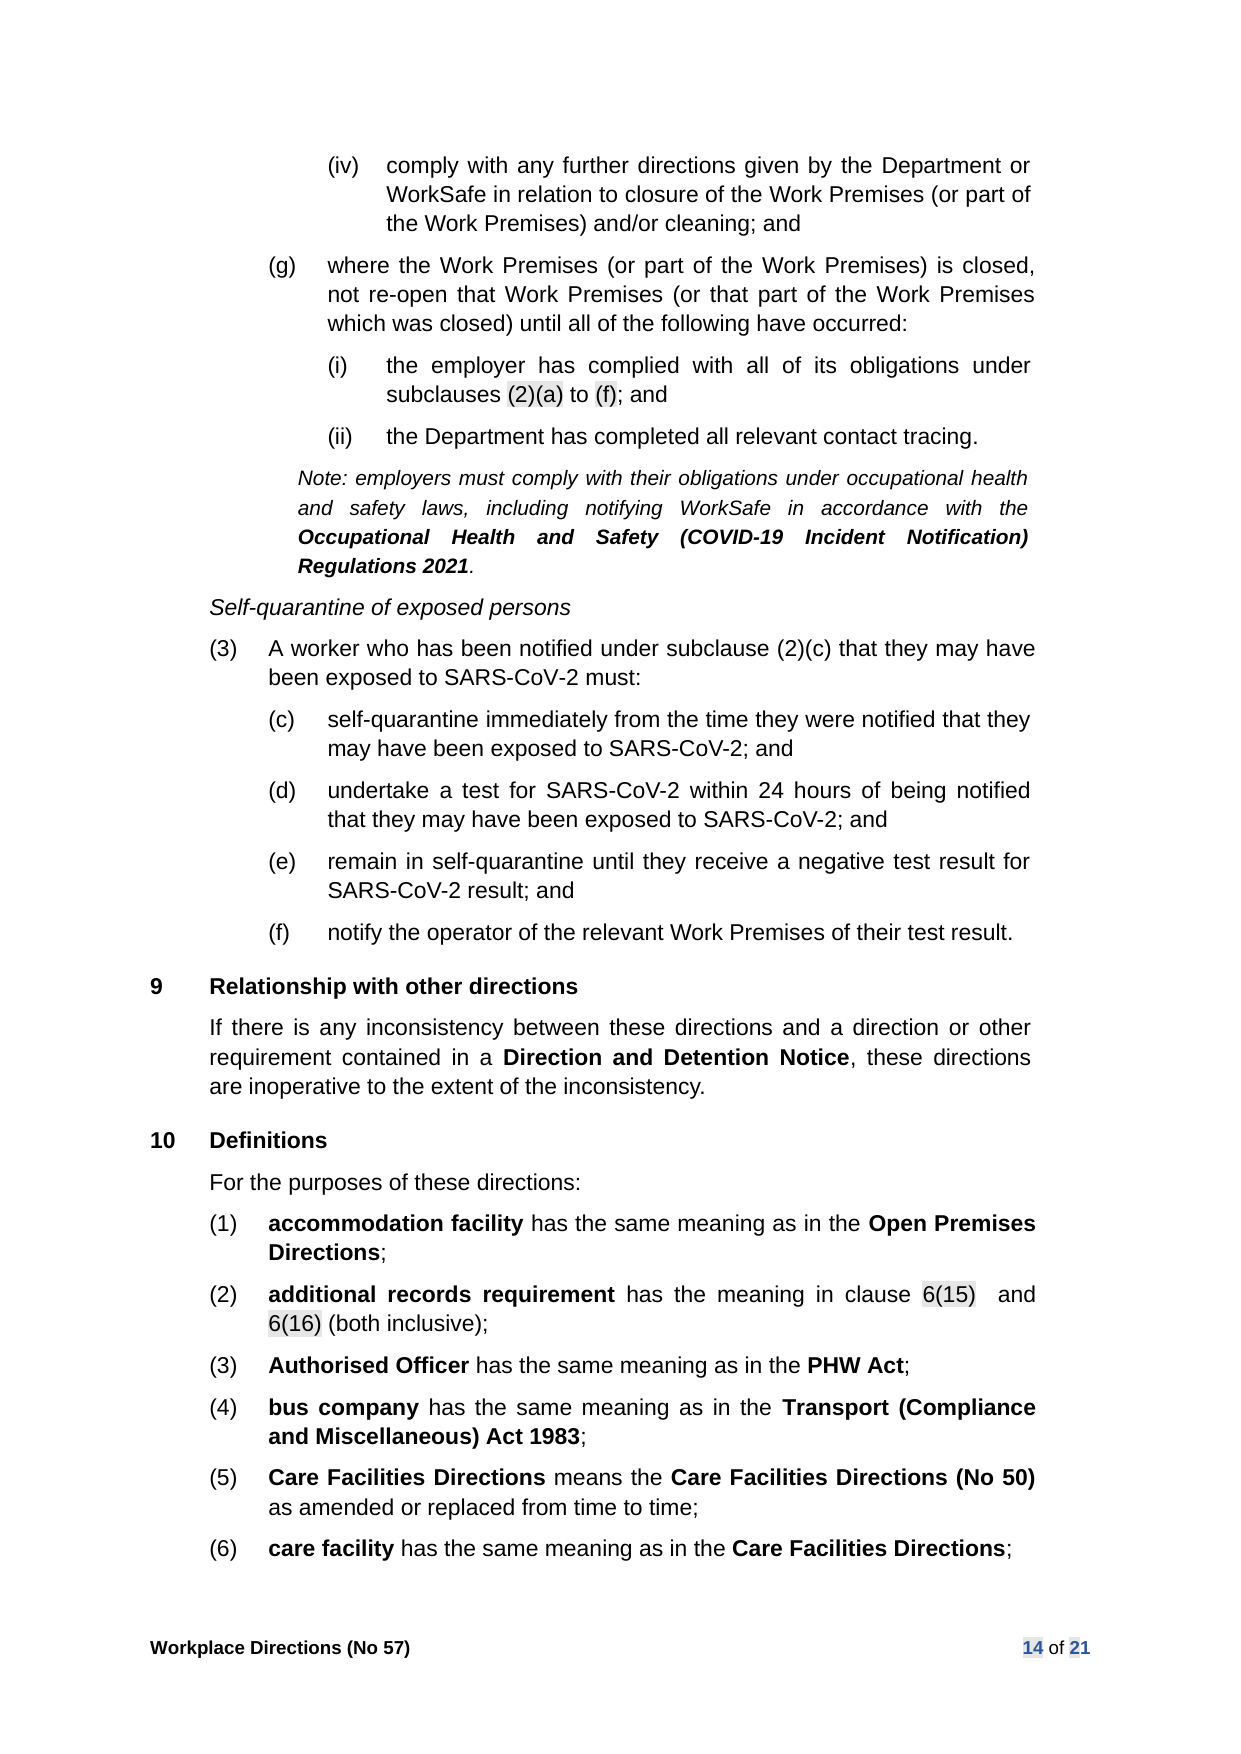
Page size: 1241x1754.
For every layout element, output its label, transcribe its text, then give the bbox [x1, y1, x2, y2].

list If there is any inconsistency between these directions and a direction or other requirement contained in a Direction and Detention Notice, these directions are inoperative to the extent of the inconsistency. [209, 1012, 1031, 1100]
list Self-quarantine of exposed persons [209, 592, 1031, 621]
list where the Work Premises (or part of the Work Premises) is closed, not re-open that Work Premises (or that part of the Work Premises which was closed) until all of the following have occurred: [268, 250, 1036, 337]
list Note: employers must comply with their obligations under occupational health and safety laws, including notifying WorkSafe in accordance with the Occupational Health and Safety (COVID-19 Incident Notification) Regulations 2021. [298, 462, 1031, 579]
list comply with any further directions given by the Department or WorkSafe in relation to closure of the Work Premises (or part of the Work Premises) and/or cleaning; and [327, 150, 1031, 237]
list the Department has completed all relevant contact tracing. [327, 421, 1031, 450]
list accommodation facility has the same meaning as in the Open Premises Directions; [209, 1208, 1036, 1267]
list For the purposes of these directions: [209, 1167, 1036, 1196]
subtitle Definitions [150, 1125, 1090, 1154]
subtitle Relationship with other directions [150, 971, 1090, 1000]
list the employer has complied with all of its obligations under subclauses (2)(a) to (f); and [327, 350, 1031, 408]
list self-quarantine immediately from the time they were notified that they may have been exposed to SARS-CoV-2; and [268, 704, 1031, 762]
list bus company has the same meaning as in the Transport (Compliance and Miscellaneous) Act 1983; [209, 1392, 1036, 1450]
list remain in self-quarantine until they receive a negative test result for SARS-CoV-2 result; and [268, 846, 1031, 904]
list Authorised Officer has the same meaning as in the PHW Act; [209, 1350, 1036, 1379]
list additional records requirement has the meaning in clause 6(15) and 6(16) (both inclusive); [209, 1279, 1036, 1337]
list undertake a test for SARS-CoV-2 within 24 hours of being notified that they may have been exposed to SARS-CoV-2; and [268, 775, 1031, 833]
list care facility has the same meaning as in the Care Facilities Directions; [209, 1533, 1036, 1562]
list A worker who has been notified under subclause (2)(c) that they may have been exposed to SARS-CoV-2 must: [209, 633, 1036, 692]
list Care Facilities Directions means the Care Facilities Directions (No 50) as amended or replaced from time to time; [209, 1462, 1036, 1521]
list notify the operator of the relevant Work Premises of their test result. [268, 917, 1031, 946]
